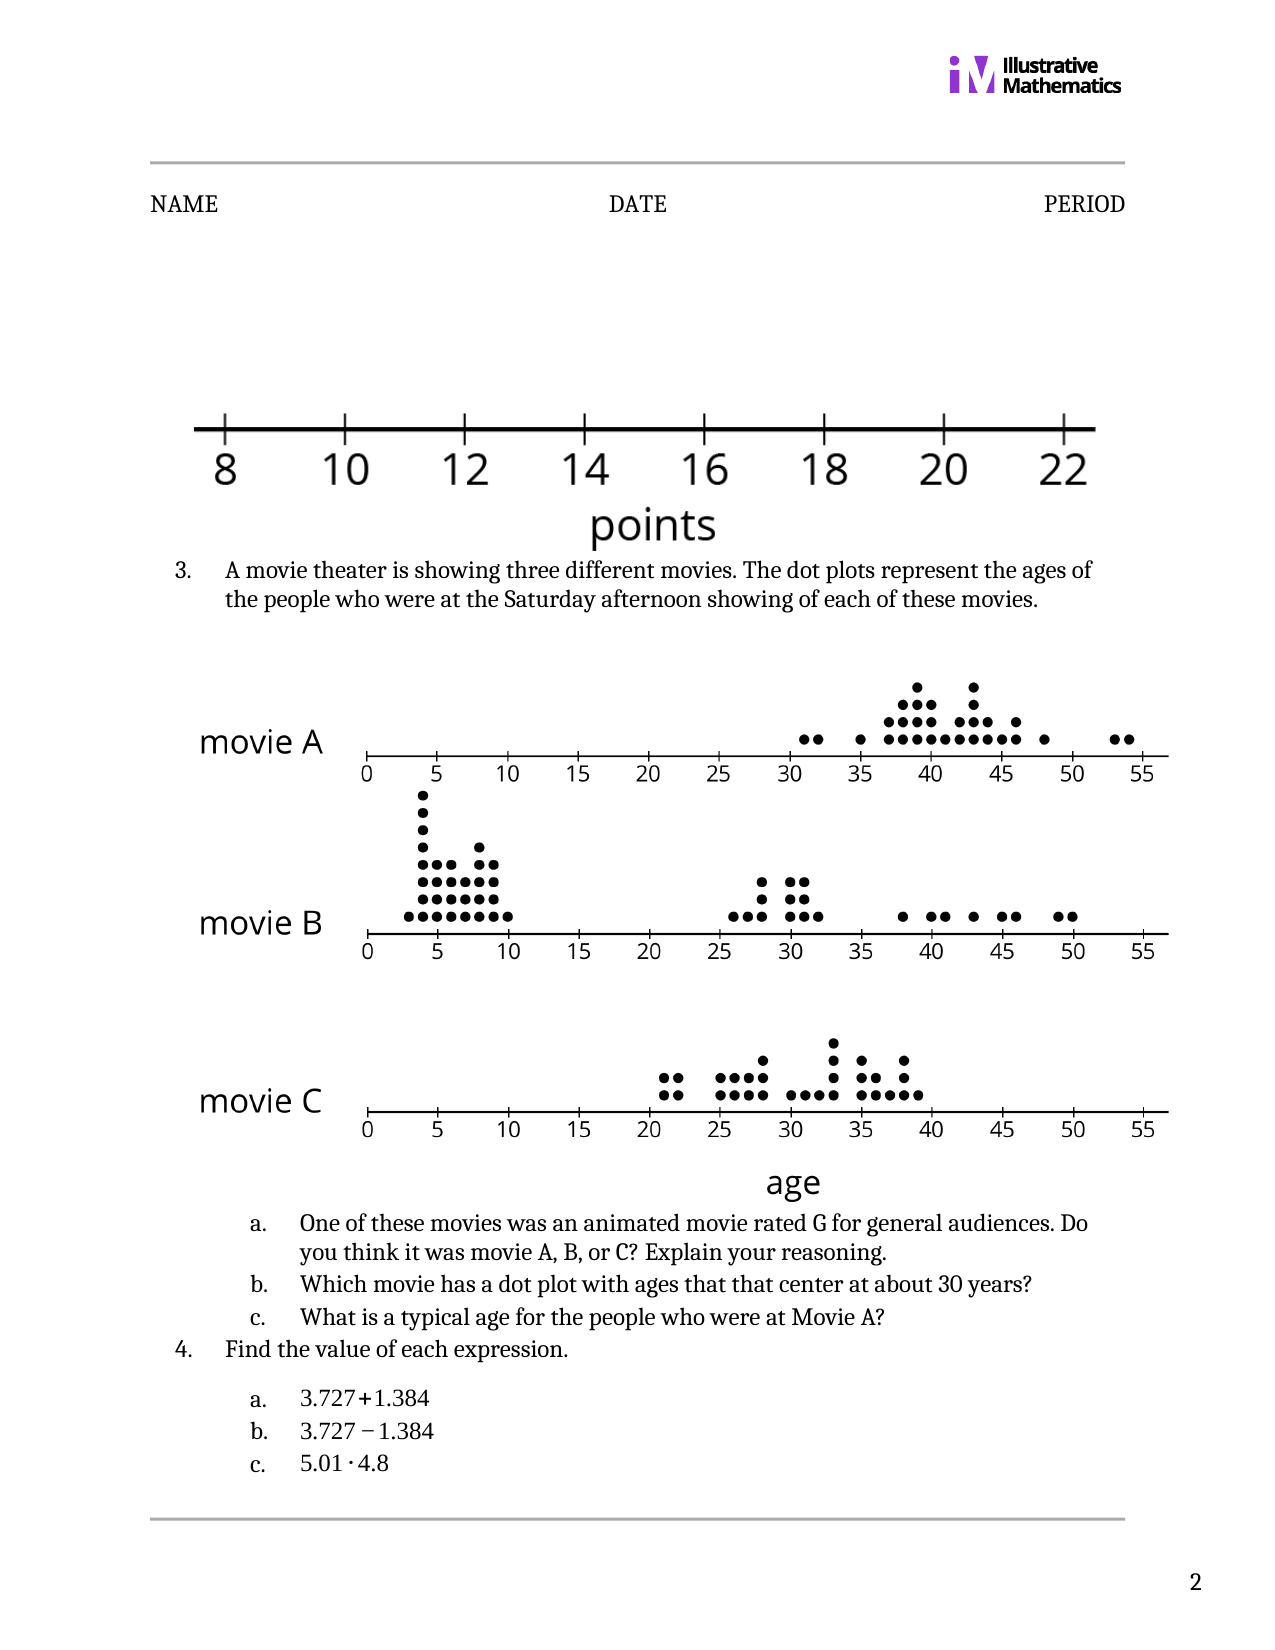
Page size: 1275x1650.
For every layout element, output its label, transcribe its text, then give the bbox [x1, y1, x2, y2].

picture [949, 55, 1121, 93]
list Which movie has a dot plot with ages that that center at about 30 years? [250, 1270, 1125, 1299]
list Find the value of each expression. [175, 1335, 1125, 1364]
list What is a typical age for the people who were at Movie A? [250, 1302, 1125, 1331]
list One of these movies was an animated movie rated G for general audiences. Do you think it was movie A, B, or C? Explain your reasoning. [250, 1209, 1125, 1266]
picture [193, 662, 1169, 1205]
picture [193, 276, 1096, 552]
list A movie theater is showing three different movies. The dot plots represent the ages of the people who were at the Saturday afternoon showing of each of these movies. [175, 556, 1125, 613]
